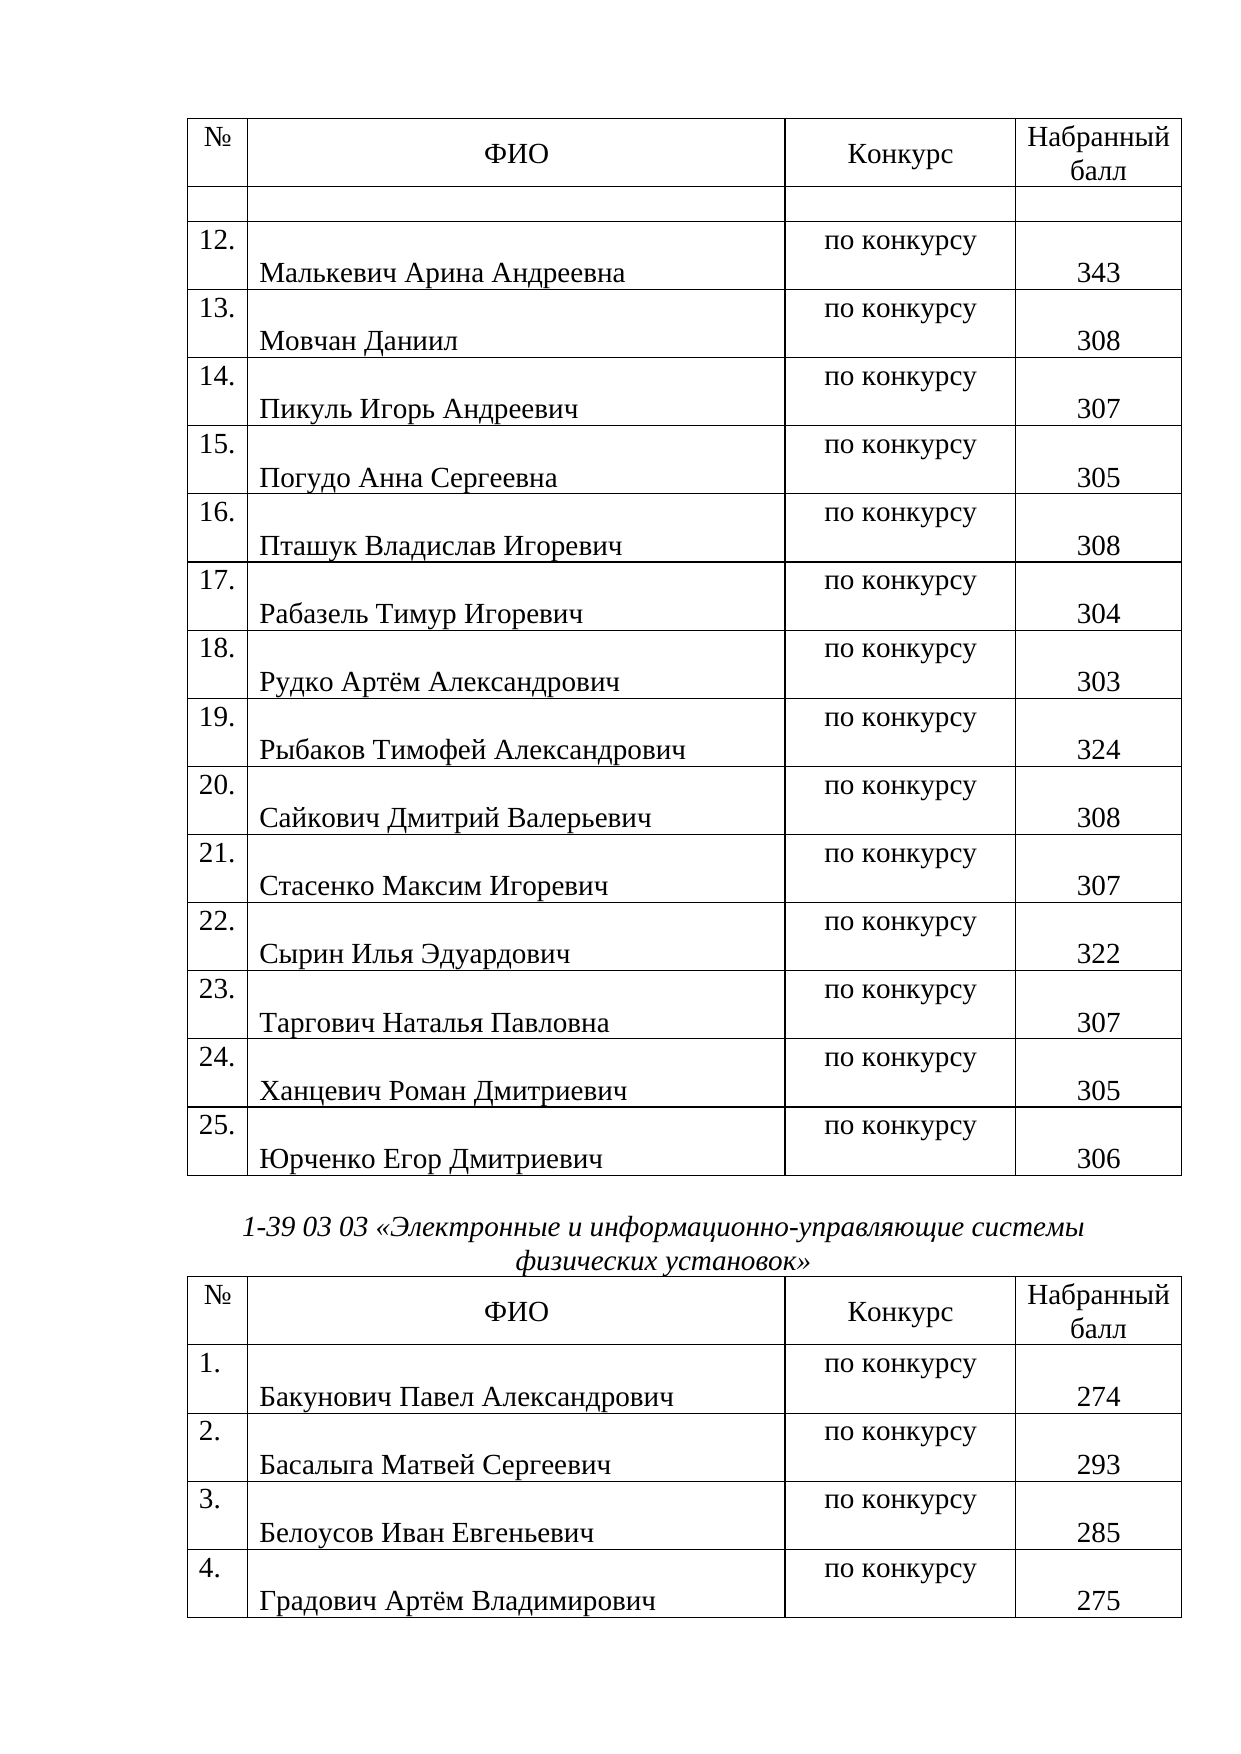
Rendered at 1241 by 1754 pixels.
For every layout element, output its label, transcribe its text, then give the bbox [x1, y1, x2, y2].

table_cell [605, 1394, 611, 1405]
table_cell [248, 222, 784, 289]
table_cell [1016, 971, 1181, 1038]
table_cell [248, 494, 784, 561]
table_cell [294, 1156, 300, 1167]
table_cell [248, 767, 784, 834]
table_header Конкурс [786, 119, 1015, 186]
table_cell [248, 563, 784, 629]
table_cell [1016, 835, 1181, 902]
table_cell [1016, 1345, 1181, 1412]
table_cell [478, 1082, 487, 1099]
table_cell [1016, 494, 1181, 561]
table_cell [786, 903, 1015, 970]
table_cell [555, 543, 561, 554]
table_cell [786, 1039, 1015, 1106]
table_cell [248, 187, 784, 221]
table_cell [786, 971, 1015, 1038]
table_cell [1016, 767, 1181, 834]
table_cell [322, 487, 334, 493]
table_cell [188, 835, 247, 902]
text 1-39 03 03 «Электронные и информационно-управляющие системы физических установок» [177, 1209, 1152, 1276]
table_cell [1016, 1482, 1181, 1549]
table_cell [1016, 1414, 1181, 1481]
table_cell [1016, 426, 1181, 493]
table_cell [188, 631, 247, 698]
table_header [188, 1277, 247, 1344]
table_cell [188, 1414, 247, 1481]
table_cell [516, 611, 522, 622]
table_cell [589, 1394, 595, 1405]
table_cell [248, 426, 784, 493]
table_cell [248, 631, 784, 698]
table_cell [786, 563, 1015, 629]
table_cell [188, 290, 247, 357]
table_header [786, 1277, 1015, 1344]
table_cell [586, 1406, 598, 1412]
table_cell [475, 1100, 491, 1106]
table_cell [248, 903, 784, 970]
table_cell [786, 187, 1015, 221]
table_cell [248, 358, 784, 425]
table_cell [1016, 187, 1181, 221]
table_header Набранный балл [1016, 119, 1181, 186]
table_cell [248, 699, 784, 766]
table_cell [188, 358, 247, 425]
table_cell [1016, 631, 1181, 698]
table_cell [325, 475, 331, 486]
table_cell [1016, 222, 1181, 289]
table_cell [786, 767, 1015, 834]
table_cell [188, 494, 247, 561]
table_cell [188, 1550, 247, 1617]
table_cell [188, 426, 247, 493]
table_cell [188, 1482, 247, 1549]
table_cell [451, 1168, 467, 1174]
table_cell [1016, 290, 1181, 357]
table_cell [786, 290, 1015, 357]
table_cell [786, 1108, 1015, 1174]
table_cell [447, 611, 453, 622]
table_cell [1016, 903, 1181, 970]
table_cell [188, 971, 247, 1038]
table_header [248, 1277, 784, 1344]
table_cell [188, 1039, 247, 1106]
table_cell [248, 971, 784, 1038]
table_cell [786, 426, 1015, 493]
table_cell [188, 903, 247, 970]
table_header ФИО [248, 119, 784, 186]
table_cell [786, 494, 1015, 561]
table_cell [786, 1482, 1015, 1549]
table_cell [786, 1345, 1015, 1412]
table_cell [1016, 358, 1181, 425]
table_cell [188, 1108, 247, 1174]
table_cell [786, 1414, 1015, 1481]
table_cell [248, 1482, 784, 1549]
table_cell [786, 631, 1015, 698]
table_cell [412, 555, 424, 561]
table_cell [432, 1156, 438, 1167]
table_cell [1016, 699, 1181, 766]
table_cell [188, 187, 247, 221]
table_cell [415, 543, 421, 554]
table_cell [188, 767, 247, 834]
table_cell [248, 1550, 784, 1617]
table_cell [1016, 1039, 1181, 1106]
table_header № [188, 119, 247, 186]
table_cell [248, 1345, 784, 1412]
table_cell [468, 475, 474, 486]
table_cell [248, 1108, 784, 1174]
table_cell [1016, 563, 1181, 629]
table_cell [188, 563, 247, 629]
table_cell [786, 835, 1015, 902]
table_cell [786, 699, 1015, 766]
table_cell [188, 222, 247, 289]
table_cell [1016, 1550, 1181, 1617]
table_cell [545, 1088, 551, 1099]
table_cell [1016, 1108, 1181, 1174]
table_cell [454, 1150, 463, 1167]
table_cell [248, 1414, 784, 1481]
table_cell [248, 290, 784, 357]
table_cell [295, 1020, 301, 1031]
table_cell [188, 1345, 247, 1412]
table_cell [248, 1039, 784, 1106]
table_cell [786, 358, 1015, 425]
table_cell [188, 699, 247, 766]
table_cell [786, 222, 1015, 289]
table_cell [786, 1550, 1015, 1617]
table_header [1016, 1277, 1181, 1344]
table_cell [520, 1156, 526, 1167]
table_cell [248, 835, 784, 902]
